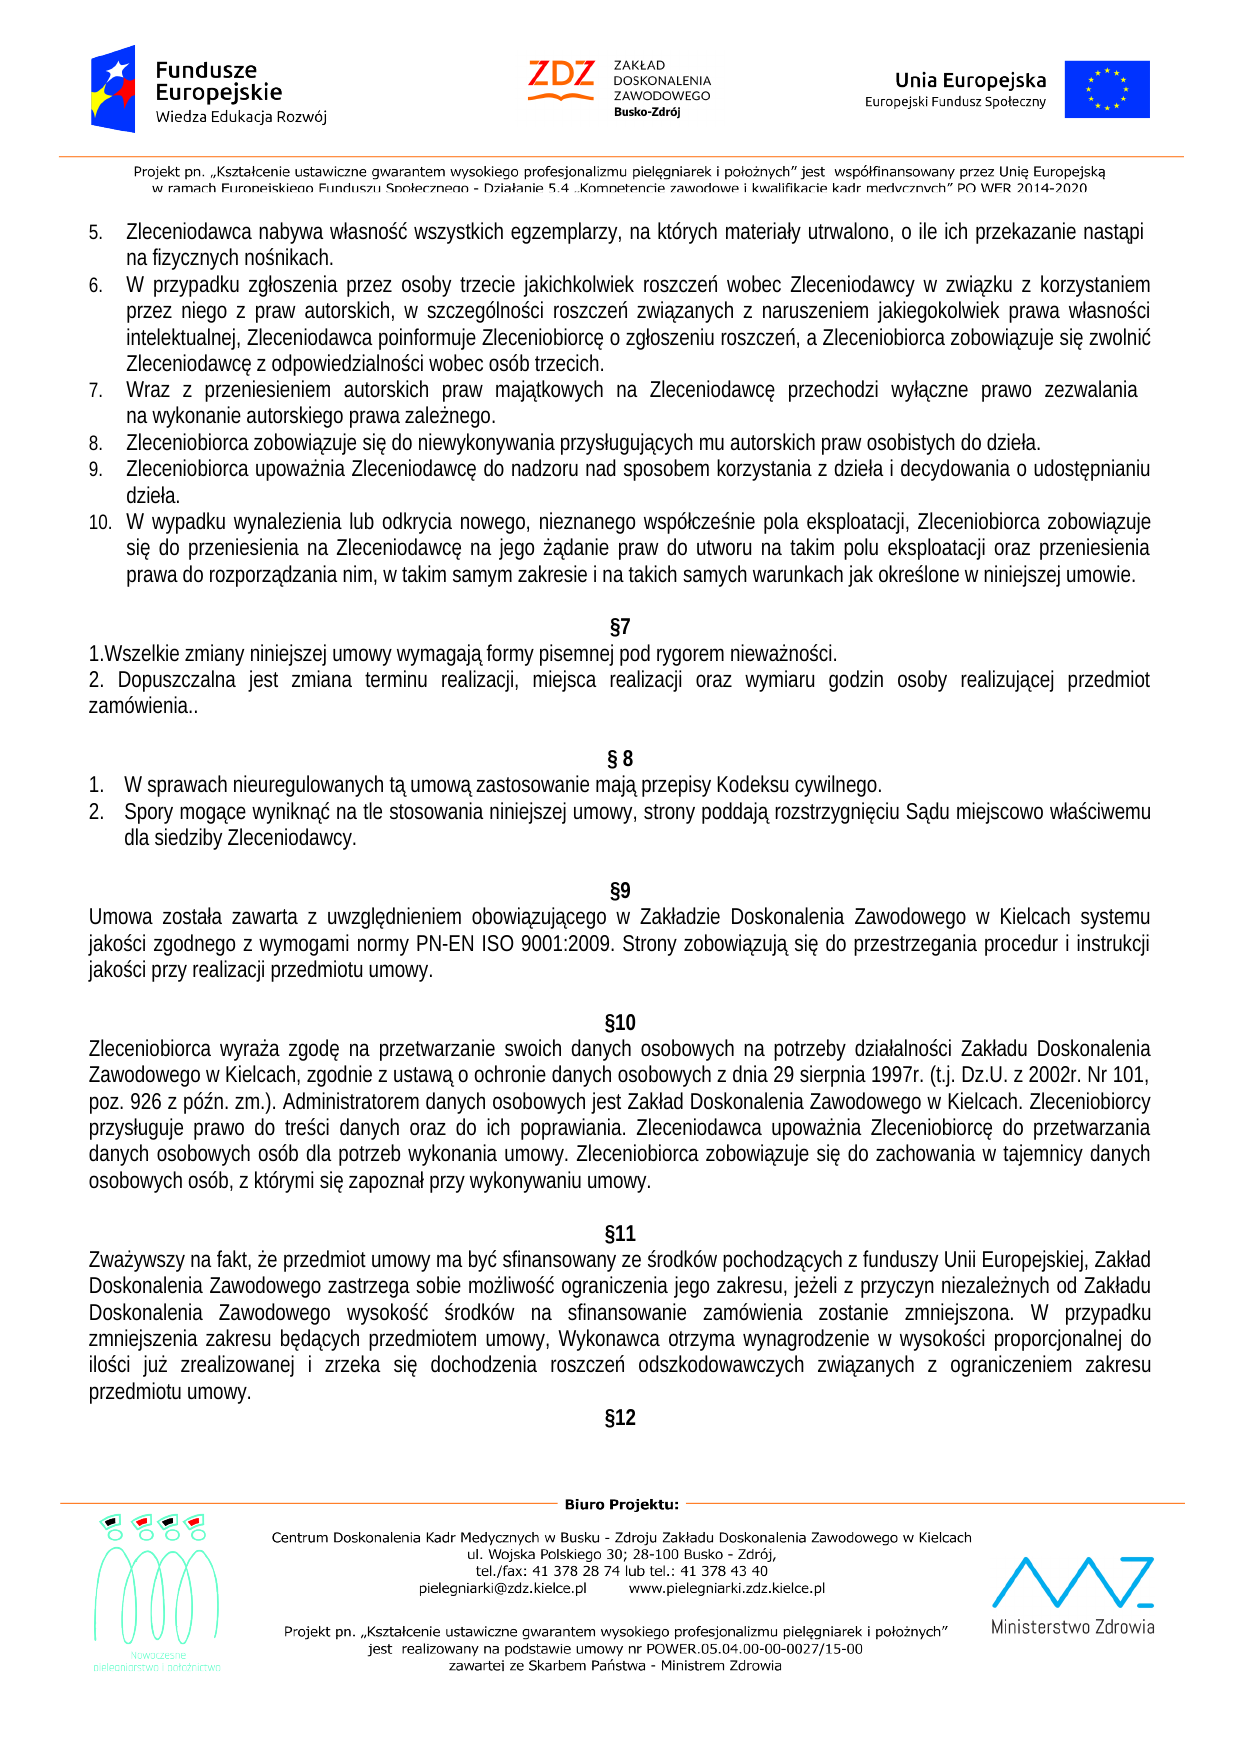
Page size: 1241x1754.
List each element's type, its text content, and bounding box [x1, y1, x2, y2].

list Zleceniobiorca upoważnia Zleceniodawcę do nadzoru nad sposobem korzystania z dzieła i decydowania o udostępnianiu dzieła. [89, 455, 1152, 508]
list W przypadku zgłoszenia przez osoby trzecie jakichkolwiek roszczeń wobec Zleceniodawcy w związku z korzystaniem przez niego z praw autorskich, w szczególności roszczeń związanych z naruszeniem jakiegokolwiek prawa własności intelektualnej, Zleceniodawca poinformuje Zleceniobiorcę o zgłoszeniu roszczeń, a Zleceniobiorca zobowiązuje się zwolnić Zleceniodawcę z odpowiedzialności wobec osób trzecich. [89, 271, 1152, 376]
picture [60, 1495, 1185, 1671]
text §7 [89, 613, 1152, 640]
text Umowa została zawarta z uwzględnieniem obowiązującego w Zakładzie Doskonalenia Zawodowego w Kielcach systemu jakości zgodnego z wymogami normy PN-EN ISO 9001:2009. Strony zobowiązują się do przestrzegania procedur i instrukcji jakości przy realizacji przedmiotu umowy. [89, 903, 1152, 982]
text 2. Dopuszczalna jest zmiana terminu realizacji, miejsca realizacji oraz wymiaru godzin osoby realizującej przedmiot zamówienia.. [89, 666, 1152, 719]
text §10 [89, 1009, 1152, 1035]
picture [58, 45, 1184, 192]
list Zleceniodawca nabywa własność wszystkich egzemplarzy, na których materiały utrwalono, o ile ich przekazanie nastąpi na fizycznych nośnikach. [89, 218, 1152, 271]
text Zleceniobiorca wyraża zgodę na przetwarzanie swoich danych osobowych na potrzeby działalności Zakładu Doskonalenia Zawodowego w Kielcach, zgodnie z ustawą o ochronie danych osobowych z dnia 29 sierpnia 1997r. (t.j. Dz.U. z 2002r. Nr 101, poz. 926 z późn. zm.). Administratorem danych osobowych jest Zakład Doskonalenia Zawodowego w Kielcach. Zleceniobiorcy przysługuje prawo do treści danych oraz do ich poprawiania. Zleceniodawca upoważnia Zleceniobiorcę do przetwarzania danych osobowych osób dla potrzeb wykonania umowy. Zleceniobiorca zobowiązuje się do zachowania w tajemnicy danych osobowych osób, z którymi się zapoznał przy wykonywaniu umowy. [89, 1035, 1152, 1193]
text 1.Wszelkie zmiany niniejszej umowy wymagają formy pisemnej pod rygorem nieważności. [89, 640, 1152, 666]
text §9 [89, 877, 1152, 903]
text § 8 [89, 745, 1152, 771]
list W sprawach nieuregulowanych tą umową zastosowanie mają przepisy Kodeksu cywilnego. [89, 771, 1152, 798]
list Zleceniobiorca zobowiązuje się do niewykonywania przysługujących mu autorskich praw osobistych do dzieła. [89, 429, 1152, 455]
text §12 [89, 1404, 1152, 1430]
text Zważywszy na fakt, że przedmiot umowy ma być sfinansowany ze środków pochodzących z funduszy Unii Europejskiej, Zakład Doskonalenia Zawodowego zastrzega sobie możliwość ograniczenia jego zakresu, jeżeli z przyczyn niezależnych od Zakładu Doskonalenia Zawodowego wysokość środków na sfinansowanie zamówienia zostanie zmniejszona. W przypadku zmniejszenia zakresu będących przedmiotem umowy, Wykonawca otrzyma wynagrodzenie w wysokości proporcjonalnej do ilości już zrealizowanej i zrzeka się dochodzenia roszczeń odszkodowawczych związanych z ograniczeniem zakresu przedmiotu umowy. [89, 1246, 1152, 1404]
list Wraz z przeniesieniem autorskich praw majątkowych na Zleceniodawcę przechodzi wyłączne prawo zezwalania na wykonanie autorskiego prawa zależnego. [89, 376, 1152, 429]
list Spory mogące wyniknąć na tle stosowania niniejszej umowy, strony poddają rozstrzygnięciu Sądu miejscowo właściwemu dla siedziby Zleceniodawcy. [89, 798, 1152, 851]
list W wypadku wynalezienia lub odkrycia nowego, nieznanego współcześnie pola eksploatacji, Zleceniobiorca zobowiązuje się do przeniesienia na Zleceniodawcę na jego żądanie praw do utworu na takim polu eksploatacji oraz przeniesienia prawa do rozporządzania nim, w takim samym zakresie i na takich samych warunkach jak określone w niniejszej umowie. [89, 508, 1152, 587]
text §11 [89, 1219, 1152, 1246]
